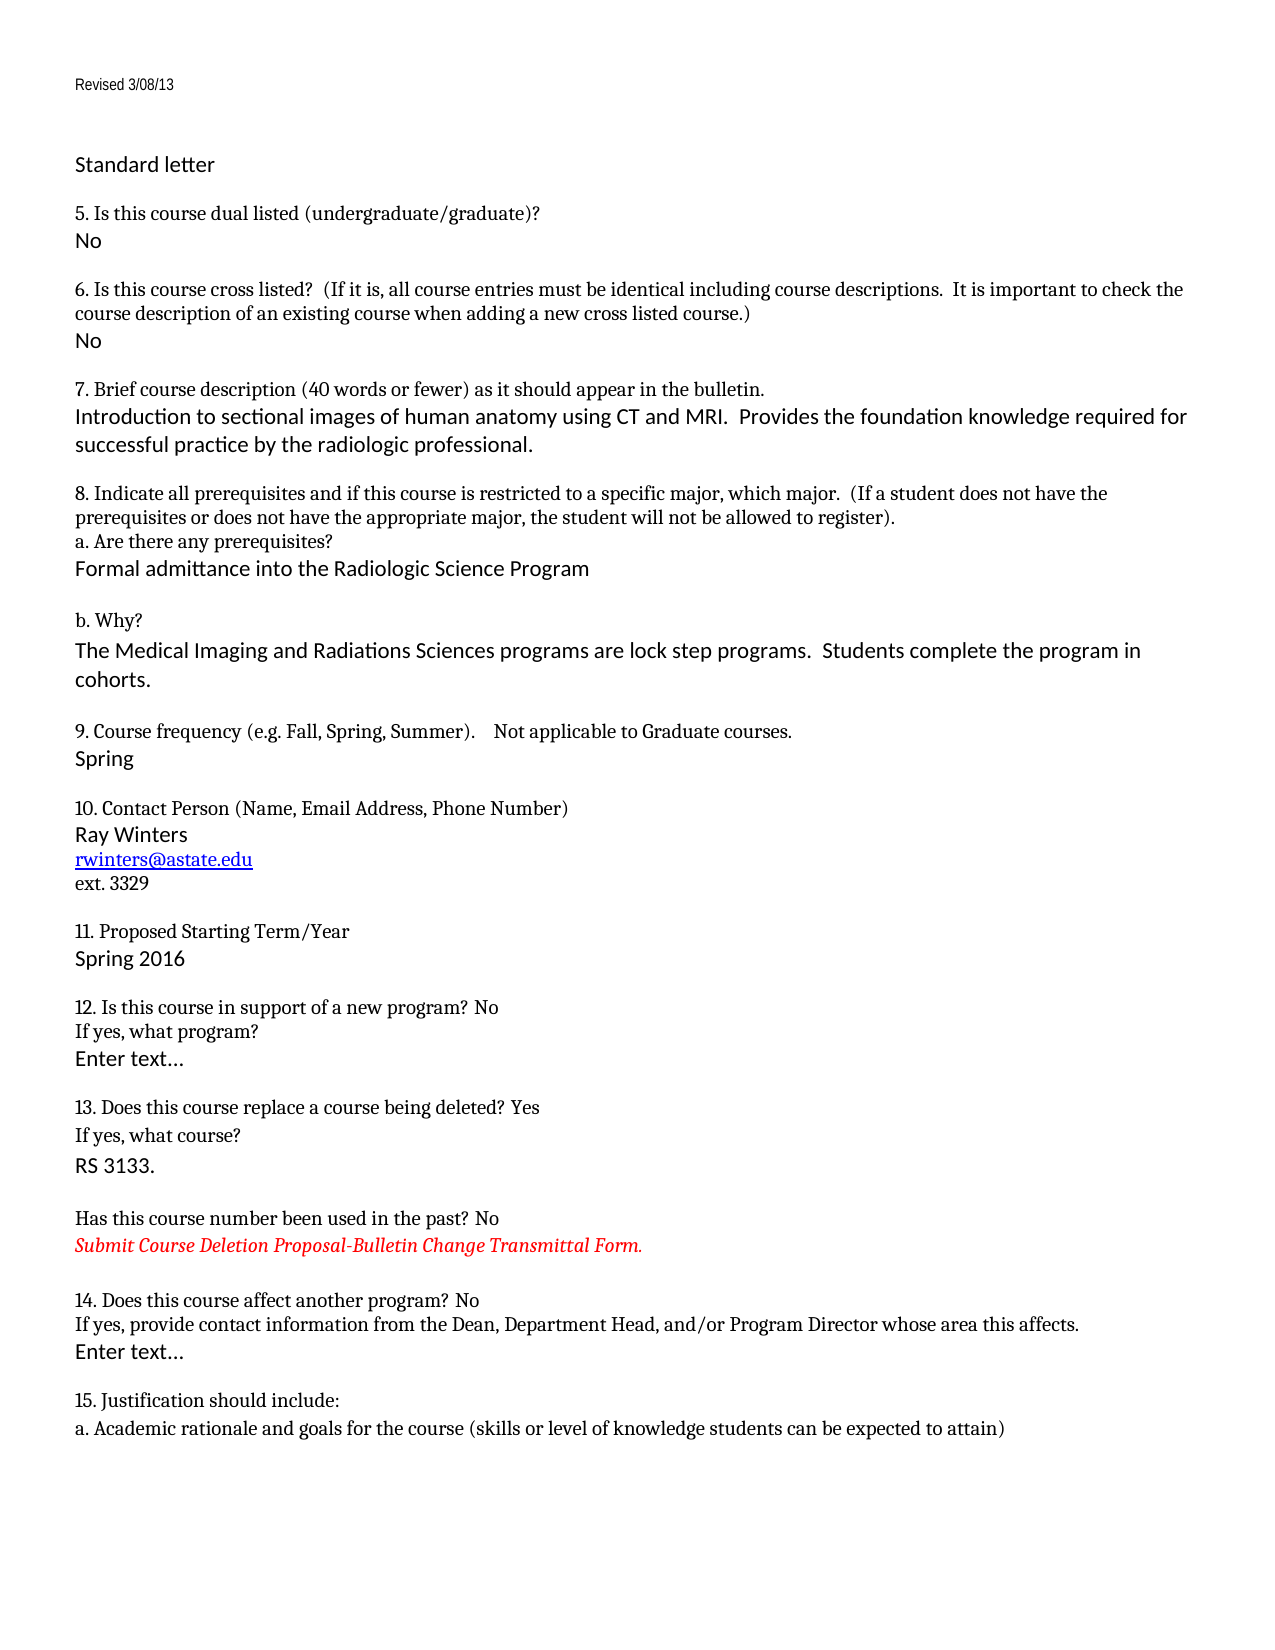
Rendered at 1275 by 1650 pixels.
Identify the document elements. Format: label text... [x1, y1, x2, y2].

text 5. Is this course dual listed (undergraduate/graduate)? [75, 202, 1200, 226]
text 7. Brief course description (40 words or fewer) as it should appear in the bulletin. [75, 378, 1200, 402]
text 13. Does this course replace a course being deleted? [75, 1096, 1200, 1120]
text b. Why? [75, 609, 1200, 633]
text If yes, provide contact information from the Dean, Department Head, and/or Program Director whose area this affects. [75, 1313, 1200, 1337]
text 8. Indicate all prerequisites and if this course is restricted to a specific major, which major. (If a student does not have the prerequisites or does not have the appropriate major, the student will not be allowed to register). [75, 482, 1200, 530]
text If yes, what program? [75, 1020, 1200, 1044]
text a. Are there any prerequisites? [75, 530, 1200, 554]
text 6. Is this course cross listed? (If it is, all course entries must be identical including course descriptions. It is important to check the course description of an existing course when adding a new cross listed course.) [75, 278, 1200, 326]
text 10. Contact Person (Name, Email Address, Phone Number) [75, 796, 1200, 820]
text 14. Does this course affect another program? [75, 1289, 1200, 1313]
text a. Academic rationale and goals for the course (skills or level of knowledge students can be expected to attain) [75, 1416, 1200, 1440]
text 11. Proposed Starting Term/Year [75, 920, 1200, 944]
text Has this course number been used in the past? [75, 1206, 1200, 1230]
text 12. Is this course in support of a new program? [75, 996, 1200, 1020]
text 9. Course frequency (e.g. Fall, Spring, Summer). Not applicable to Graduate courses. [75, 720, 1200, 744]
text If yes, what course? [75, 1123, 1200, 1147]
text 15. Justification should include: [75, 1389, 1200, 1413]
text Submit Course Deletion Proposal-Bulletin Change Transmittal Form. [75, 1234, 1200, 1258]
